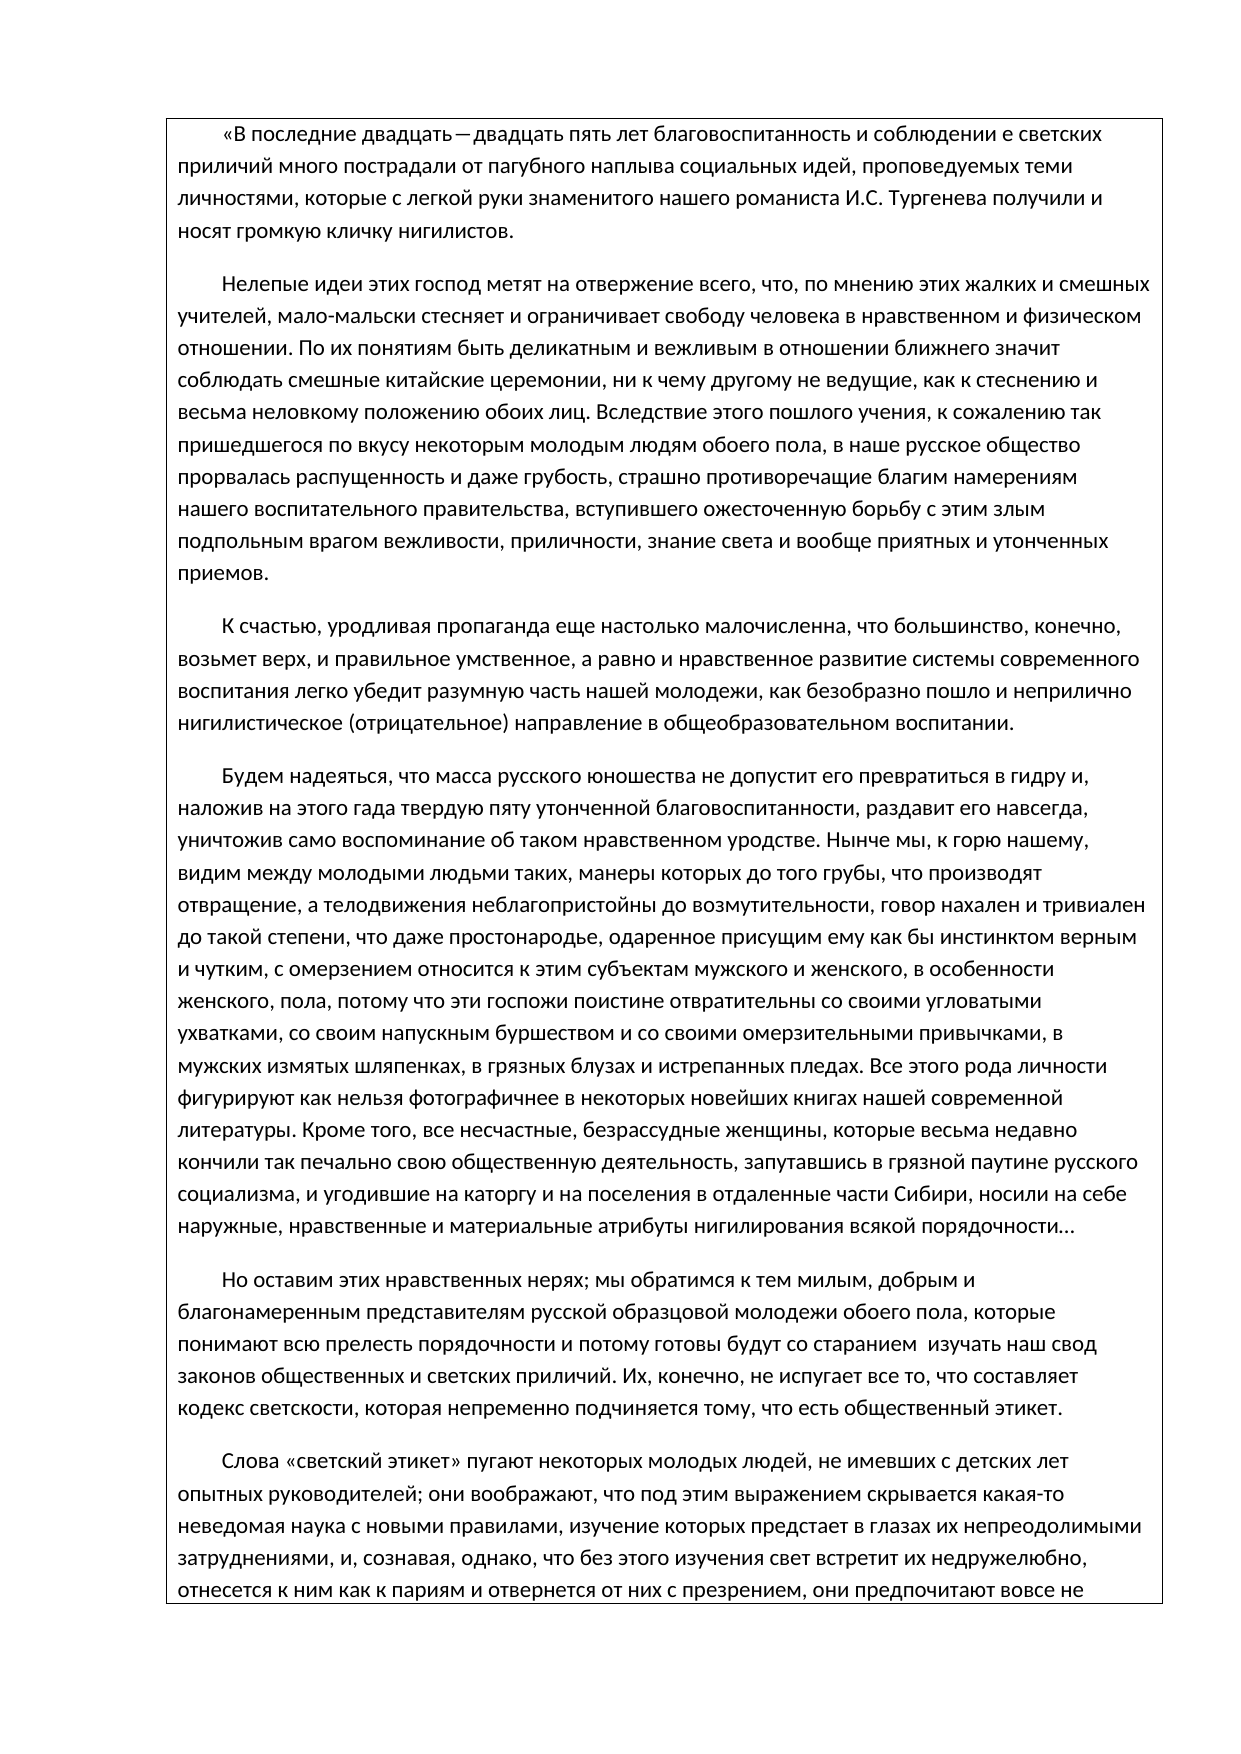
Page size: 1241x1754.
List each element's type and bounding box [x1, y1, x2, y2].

table_header [167, 119, 1162, 1603]
